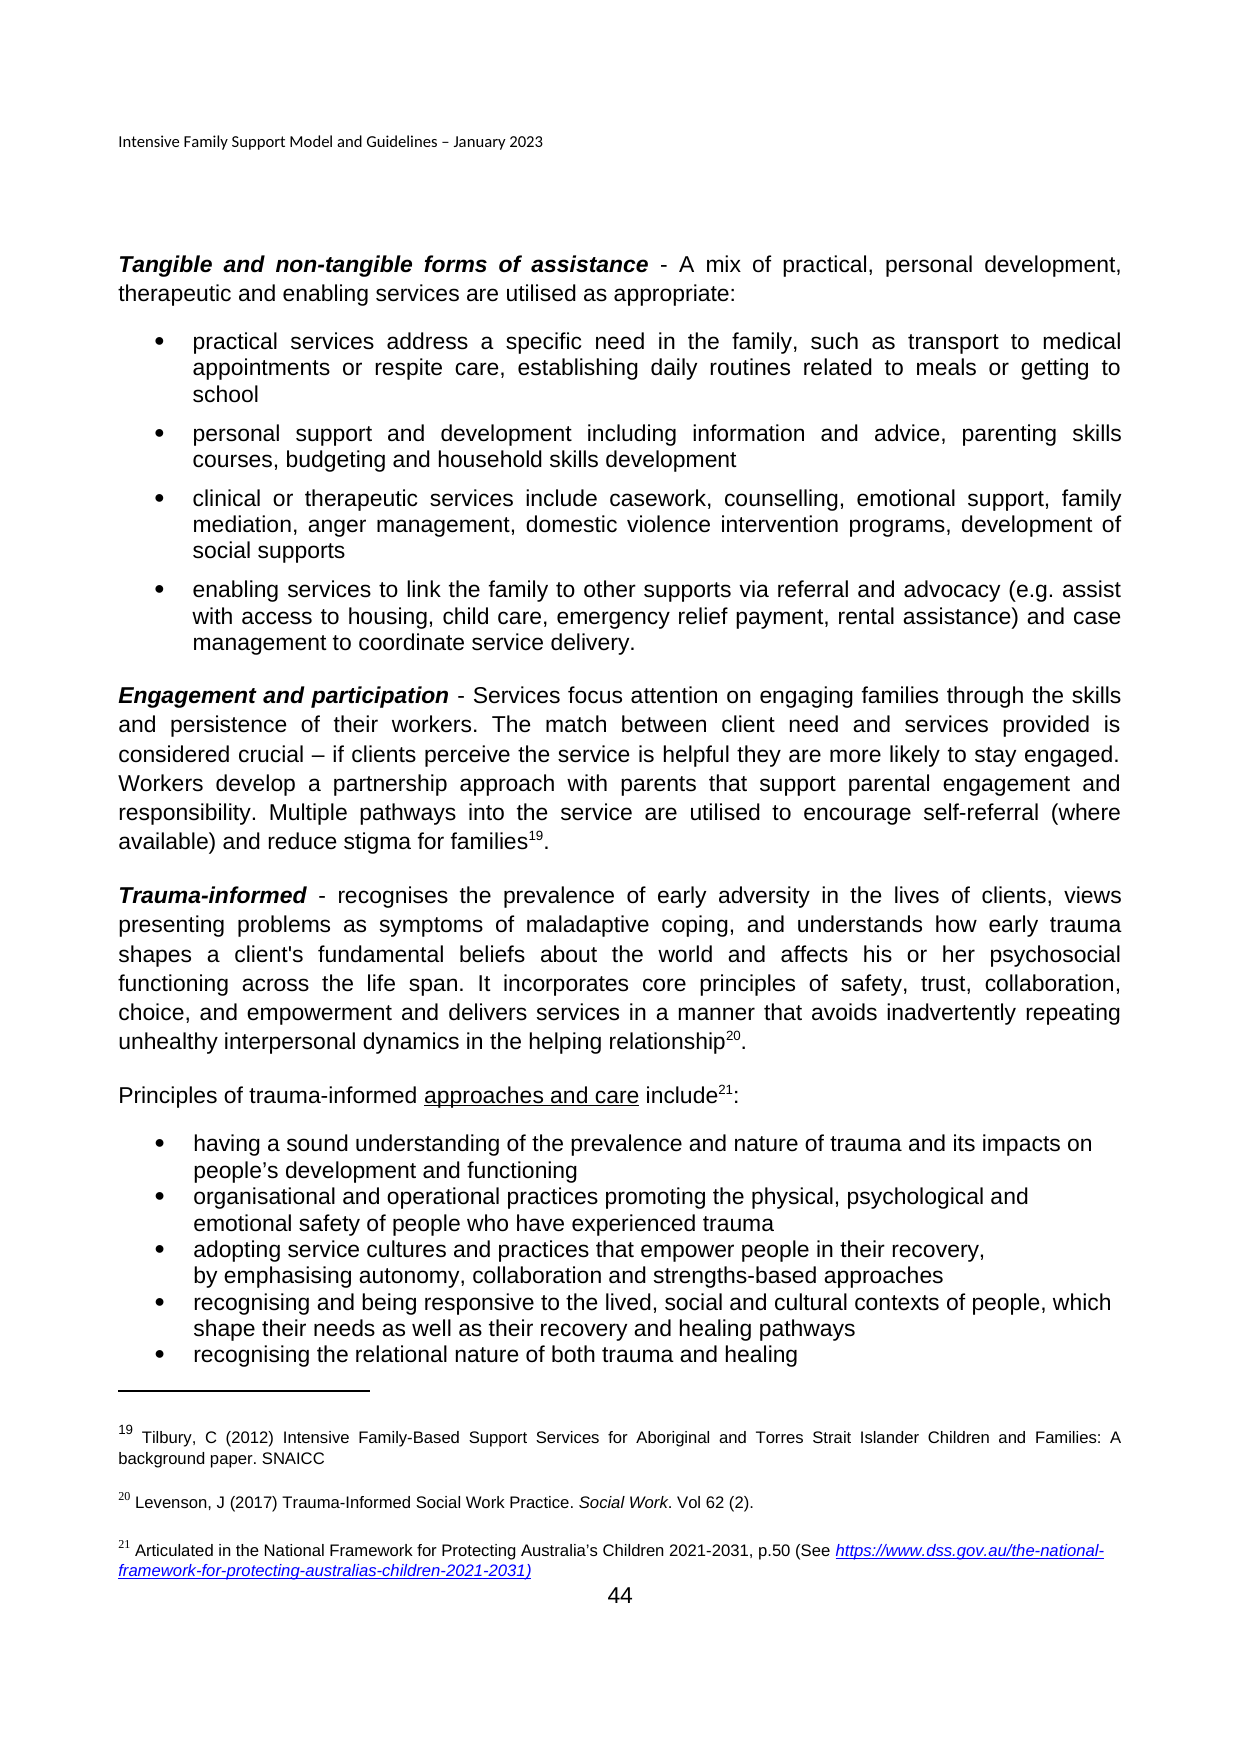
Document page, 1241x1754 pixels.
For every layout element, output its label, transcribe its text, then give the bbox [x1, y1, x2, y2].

text Trauma-informed - recognises the prevalence of early adversity in the lives of clients, views presenting problems as symptoms of maladaptive coping, and understands how early trauma shapes a client's fundamental beliefs about the world and affects his or her psychosocial functioning across the life span. It incorporates core principles of safety, trust, collaboration, choice, and empowerment and delivers services in a manner that avoids inadvertently repeating unhealthy interpersonal dynamics in the helping relationship. [118, 880, 1122, 1055]
list enabling services to link the family to other supports via referral and advocacy (e.g. assist with access to housing, child care, emergency relief payment, rental assistance) and case management to coordinate service delivery. [155, 576, 1122, 655]
text Engagement and participation - Services focus attention on engaging families through the skills and persistence of their workers. The match between client need and services provided is considered crucial – if clients perceive the service is helpful they are more likely to stay engaged. Workers develop a partnership approach with parents that support parental engagement and responsibility. Multiple pathways into the service are utilised to encourage self-referral (where available) and reduce stigma for families. [118, 680, 1122, 855]
text Tangible and non-tangible forms of assistance - A mix of practical, personal development, therapeutic and enabling services are utilised as appropriate: [118, 249, 1122, 307]
list having a sound understanding of the prevalence and nature of trauma and its impacts on people’s development and functioning [156, 1130, 1122, 1183]
list personal support and development including information and advice, parenting skills courses, budgeting and household skills development [155, 419, 1122, 472]
list practical services address a specific need in the family, such as transport to medical appointments or respite care, establishing daily routines related to meals or getting to school [155, 328, 1122, 407]
text Principles of trauma-informed approaches and care include: [118, 1080, 1122, 1109]
list organisational and operational practices promoting the physical, psychological and emotional safety of people who have experienced trauma [156, 1183, 1122, 1236]
list clinical or therapeutic services include casework, counselling, emotional support, family mediation, anger management, domestic violence intervention programs, development of social supports [155, 485, 1122, 564]
list adopting service cultures and practices that empower people in their recovery, by emphasising autonomy, collaboration and strengths-based approaches [156, 1236, 1122, 1288]
list recognising and being responsive to the lived, social and cultural contexts of people, which shape their needs as well as their recovery and healing pathways [156, 1288, 1122, 1341]
list recognising the relational nature of both trauma and healing [156, 1341, 1122, 1368]
